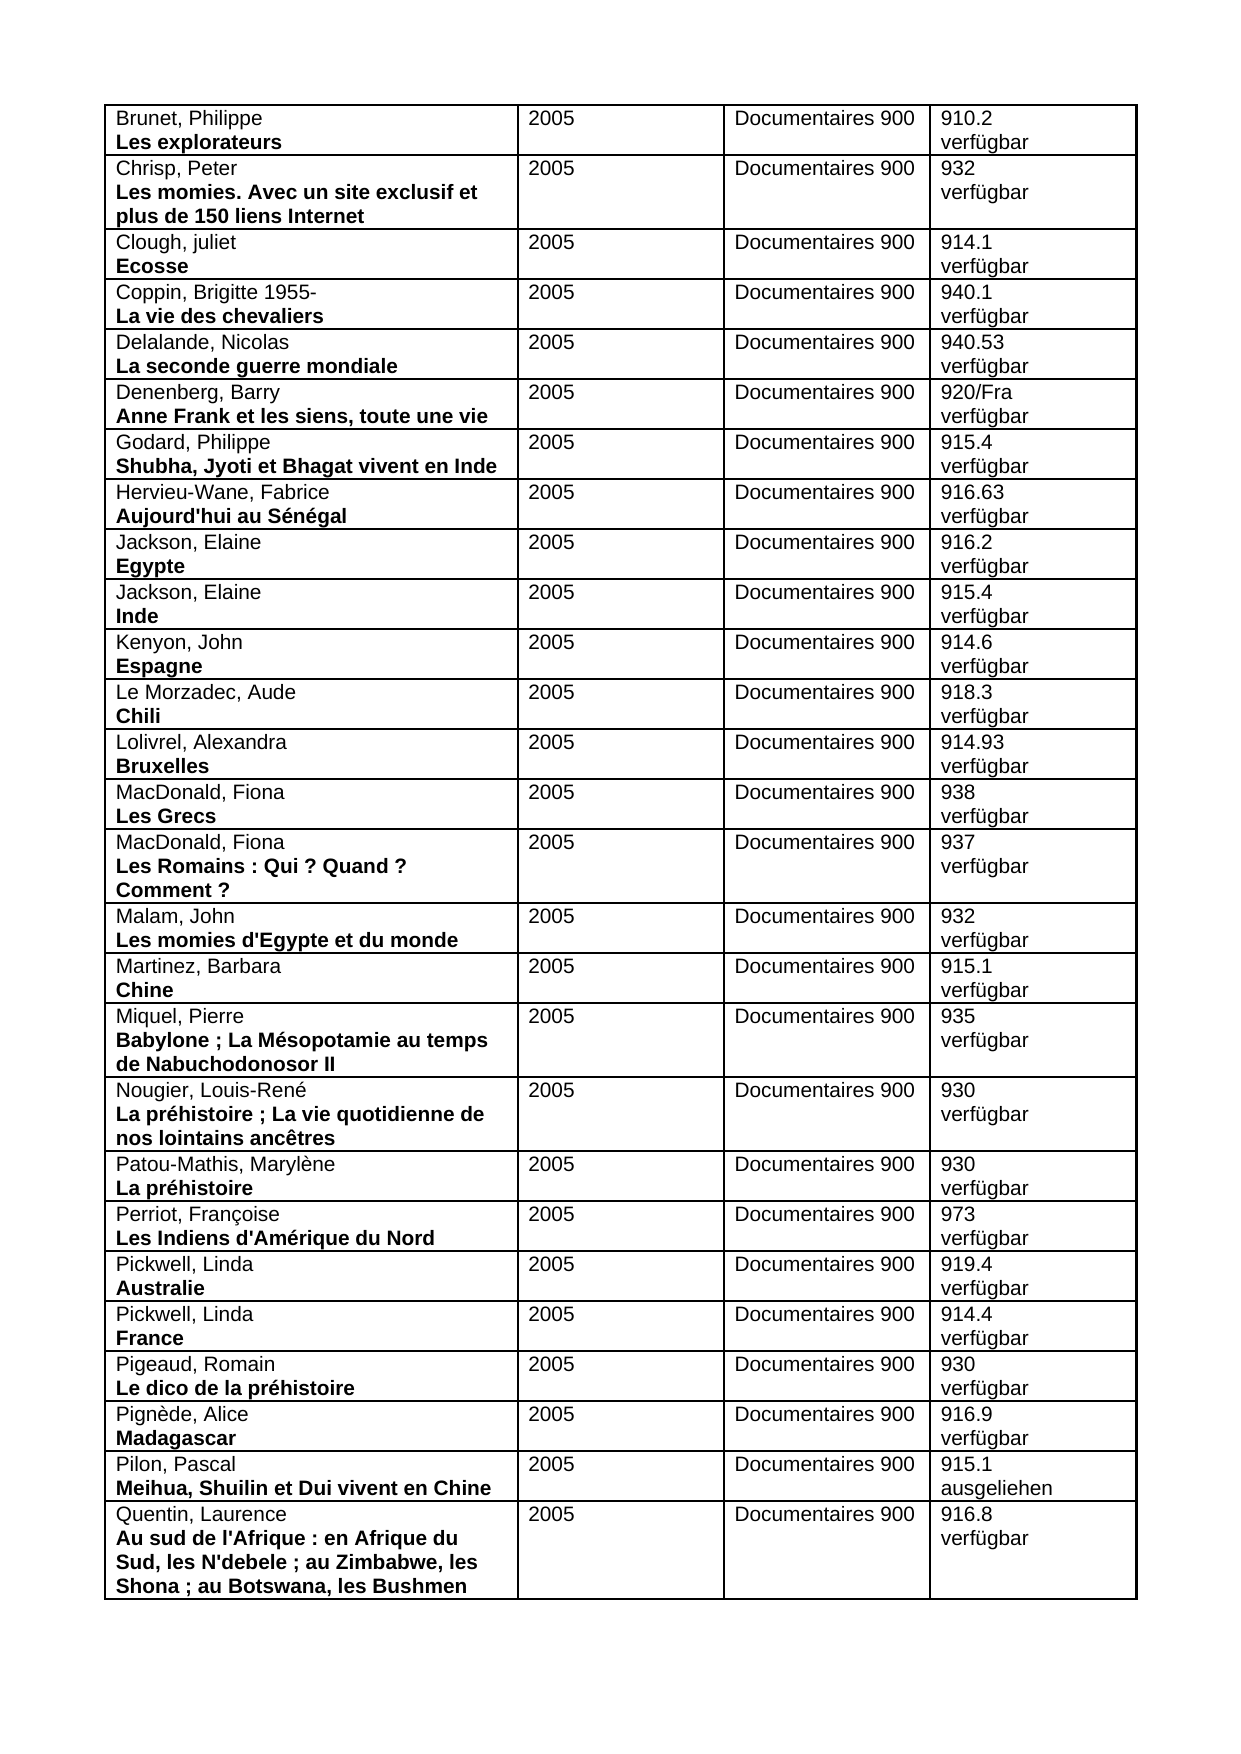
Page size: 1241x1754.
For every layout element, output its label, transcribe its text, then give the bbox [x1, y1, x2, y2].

table_cell 2005 [519, 1202, 723, 1250]
table_cell 2005 [519, 1152, 723, 1200]
table_cell 2005 [519, 480, 723, 528]
table_cell 935 verfügbar [931, 1004, 1135, 1076]
table_cell 915.1 verfügbar [931, 954, 1135, 1002]
table_cell Documentaires 900 [725, 1402, 929, 1450]
table_cell 932 verfügbar [931, 156, 1135, 228]
table_cell Documentaires 900 [725, 1078, 929, 1150]
table_cell 2005 [519, 280, 723, 328]
table_cell 2005 [519, 230, 723, 278]
table_cell 2005 [519, 1402, 723, 1450]
table_cell 2005 [519, 904, 723, 952]
table_cell Kenyon, John Espagne [106, 630, 517, 678]
table_cell Documentaires 900 [725, 1152, 929, 1200]
table_cell Documentaires 900 [725, 1202, 929, 1250]
table_cell Godard, Philippe Shubha, Jyoti et Bhagat vivent en Inde [106, 430, 517, 478]
table_cell 916.8 verfügbar [931, 1502, 1135, 1598]
table_cell 920/Fra verfügbar [931, 380, 1135, 428]
table_cell Documentaires 900 [725, 1502, 929, 1598]
table_cell Patou-Mathis, Marylène La préhistoire [106, 1152, 517, 1200]
table_cell Le Morzadec, Aude Chili [106, 680, 517, 728]
table_cell 930 verfügbar [931, 1152, 1135, 1200]
table_cell 938 verfügbar [931, 780, 1135, 828]
table_cell MacDonald, Fiona Les Romains : Qui ? Quand ? Comment ? [106, 830, 517, 902]
table_cell Documentaires 900 [725, 904, 929, 952]
table_cell 2005 [519, 380, 723, 428]
table_cell 932 verfügbar [931, 904, 1135, 952]
table_cell 940.53 verfügbar [931, 330, 1135, 378]
table_cell 940.1 verfügbar [931, 280, 1135, 328]
table_cell Documentaires 900 [725, 380, 929, 428]
table_cell Martinez, Barbara Chine [106, 954, 517, 1002]
table_cell Documentaires 900 [725, 680, 929, 728]
table_cell 2005 [519, 830, 723, 902]
table_cell 937 verfügbar [931, 830, 1135, 902]
table_cell Lolivrel, Alexandra Bruxelles [106, 730, 517, 778]
table_cell Quentin, Laurence Au sud de l'Afrique : en Afrique du Sud, les N'debele ; au Zimbabwe, les Shona ; au Botswana, les Bushmen [106, 1502, 517, 1598]
table_cell Documentaires 900 [725, 480, 929, 528]
table_cell 914.93 verfügbar [931, 730, 1135, 778]
table_cell 930 verfügbar [931, 1078, 1135, 1150]
table_cell MacDonald, Fiona Les Grecs [106, 780, 517, 828]
table_cell Documentaires 900 [725, 580, 929, 628]
table_cell Documentaires 900 [725, 630, 929, 678]
table_cell Documentaires 900 [725, 280, 929, 328]
table_cell Documentaires 900 [725, 1452, 929, 1500]
table_cell 916.9 verfügbar [931, 1402, 1135, 1450]
table_cell Pilon, Pascal Meihua, Shuilin et Dui vivent en Chine [106, 1452, 517, 1500]
table_cell 915.4 verfügbar [931, 430, 1135, 478]
table_cell Documentaires 900 [725, 430, 929, 478]
table_cell 2005 [519, 1452, 723, 1500]
table_cell Denenberg, Barry Anne Frank et les siens, toute une vie [106, 380, 517, 428]
table_cell 973 verfügbar [931, 1202, 1135, 1250]
table_cell 2005 [519, 580, 723, 628]
table_cell Documentaires 900 [725, 830, 929, 902]
table_cell 2005 [519, 630, 723, 678]
table_cell Documentaires 900 [725, 1252, 929, 1300]
table_cell 919.4 verfügbar [931, 1252, 1135, 1300]
table_cell Pigeaud, Romain Le dico de la préhistoire [106, 1352, 517, 1400]
table_cell Hervieu-Wane, Fabrice Aujourd'hui au Sénégal [106, 480, 517, 528]
table_cell 914.4 verfügbar [931, 1302, 1135, 1350]
table_cell 2005 [519, 1352, 723, 1400]
table_cell Miquel, Pierre Babylone ; La Mésopotamie au temps de Nabuchodonosor II [106, 1004, 517, 1076]
table_cell Pickwell, Linda France [106, 1302, 517, 1350]
table_cell Perriot, Françoise Les Indiens d'Amérique du Nord [106, 1202, 517, 1250]
table_cell Documentaires 900 [725, 954, 929, 1002]
table_cell Documentaires 900 [725, 156, 929, 228]
table_cell 918.3 verfügbar [931, 680, 1135, 728]
table_cell Documentaires 900 [725, 1302, 929, 1350]
table_cell 916.63 verfügbar [931, 480, 1135, 528]
table_cell Pignède, Alice Madagascar [106, 1402, 517, 1450]
table_cell Documentaires 900 [725, 1004, 929, 1076]
table_cell 2005 [519, 1252, 723, 1300]
table_cell 914.1 verfügbar [931, 230, 1135, 278]
table_cell Documentaires 900 [725, 530, 929, 578]
table_cell 916.2 verfügbar [931, 530, 1135, 578]
table_cell Documentaires 900 [725, 730, 929, 778]
table_cell 915.4 verfügbar [931, 580, 1135, 628]
table_cell Documentaires 900 [725, 330, 929, 378]
table_cell Malam, John Les momies d'Egypte et du monde [106, 904, 517, 952]
table_cell Coppin, Brigitte 1955- La vie des chevaliers [106, 280, 517, 328]
table_cell 2005 [519, 954, 723, 1002]
table_cell 2005 [519, 156, 723, 228]
table_cell Clough, juliet Ecosse [106, 230, 517, 278]
table_cell 910.2 verfügbar [931, 106, 1135, 154]
table_cell 2005 [519, 730, 723, 778]
table_cell Documentaires 900 [725, 106, 929, 154]
table_cell 2005 [519, 106, 723, 154]
table_cell 2005 [519, 530, 723, 578]
table_cell 2005 [519, 1502, 723, 1598]
table_cell Chrisp, Peter Les momies. Avec un site exclusif et plus de 150 liens Internet [106, 156, 517, 228]
table_cell 2005 [519, 430, 723, 478]
table_cell 915.1 ausgeliehen [931, 1452, 1135, 1500]
table_cell Documentaires 900 [725, 230, 929, 278]
table_cell Brunet, Philippe Les explorateurs [106, 106, 517, 154]
table_cell Jackson, Elaine Inde [106, 580, 517, 628]
table_cell Jackson, Elaine Egypte [106, 530, 517, 578]
table_cell 2005 [519, 330, 723, 378]
table_cell 2005 [519, 780, 723, 828]
table_cell 914.6 verfügbar [931, 630, 1135, 678]
table_cell 2005 [519, 680, 723, 728]
table_cell 930 verfügbar [931, 1352, 1135, 1400]
table_cell 2005 [519, 1078, 723, 1150]
table_cell 2005 [519, 1302, 723, 1350]
table_cell Delalande, Nicolas La seconde guerre mondiale [106, 330, 517, 378]
table_cell Documentaires 900 [725, 1352, 929, 1400]
table_cell Nougier, Louis-René La préhistoire ; La vie quotidienne de nos lointains ancêtres [106, 1078, 517, 1150]
table_cell 2005 [519, 1004, 723, 1076]
table_cell Pickwell, Linda Australie [106, 1252, 517, 1300]
table_cell Documentaires 900 [725, 780, 929, 828]
